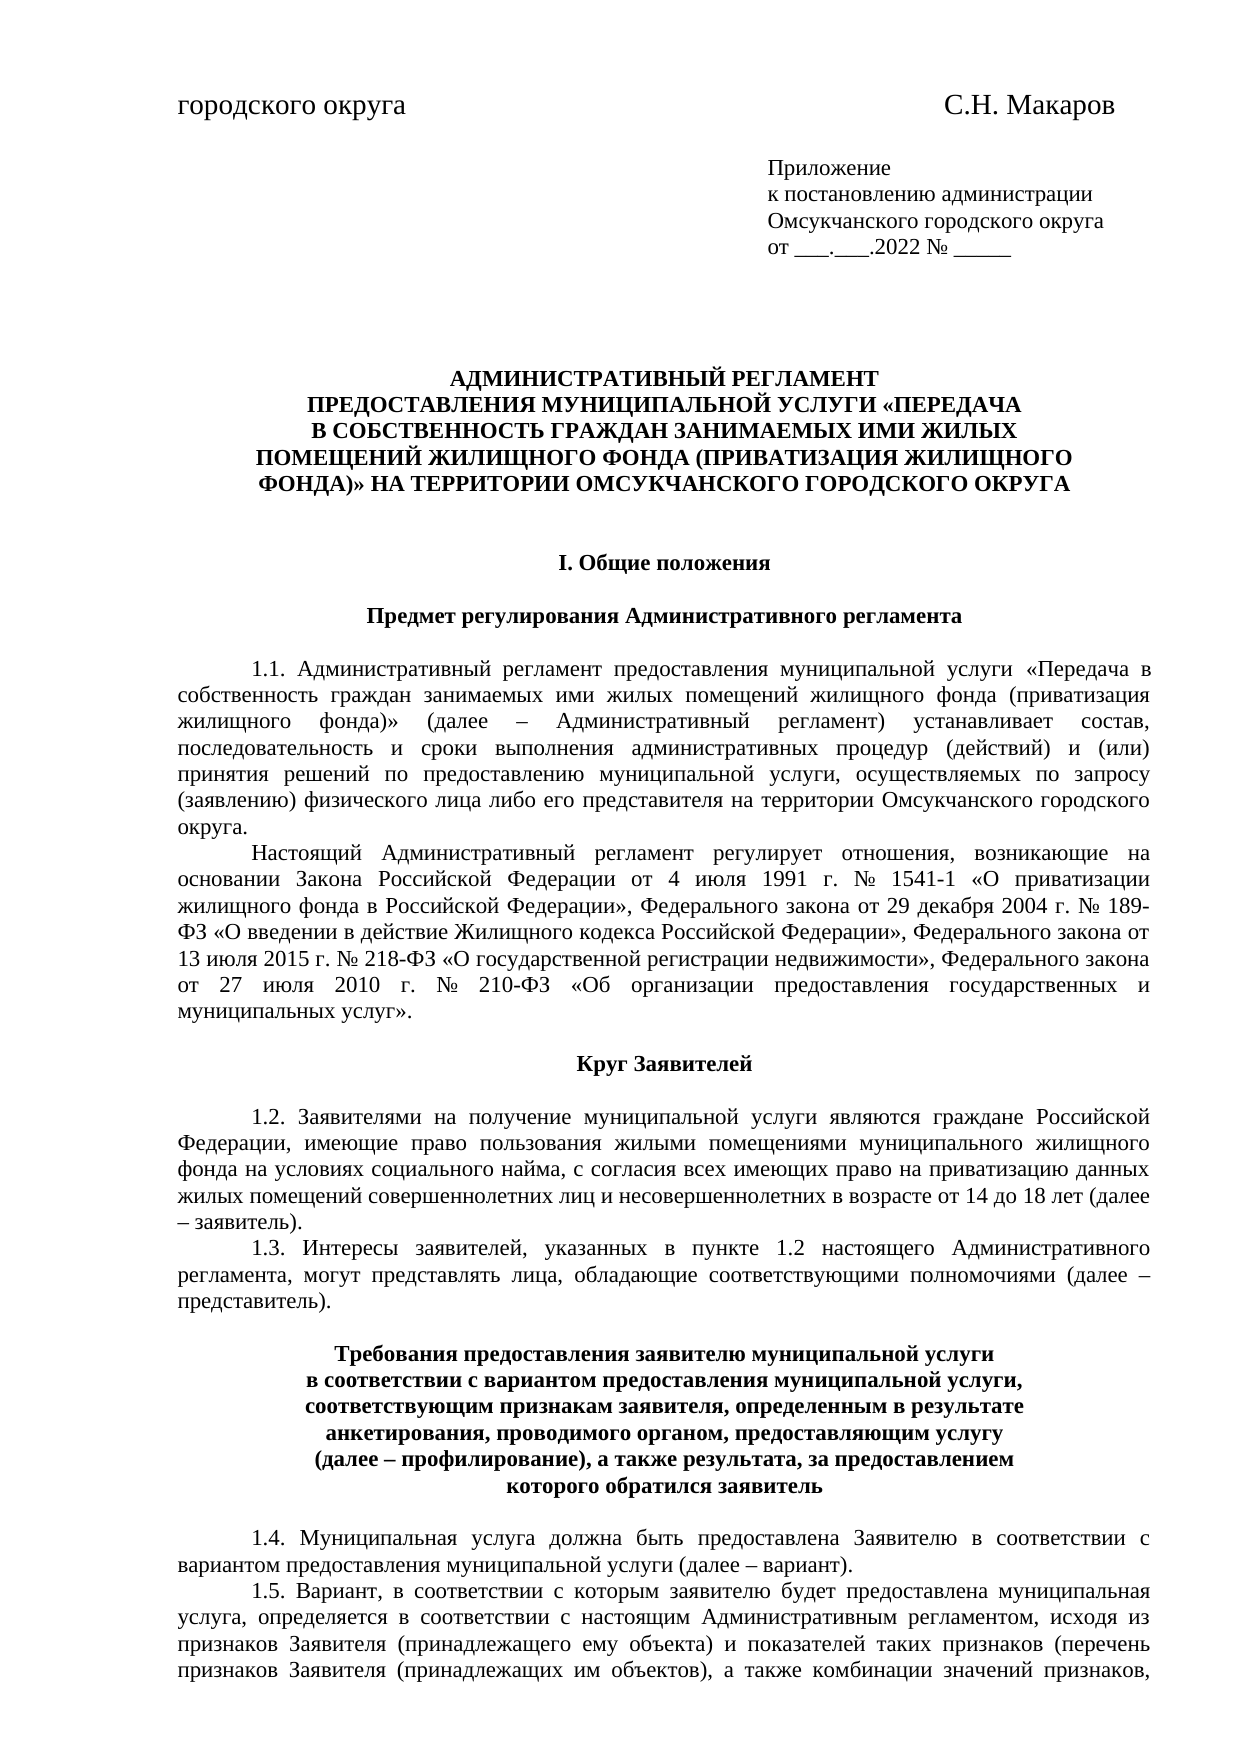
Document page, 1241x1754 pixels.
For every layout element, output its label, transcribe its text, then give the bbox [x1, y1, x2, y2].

text анкетирования, проводимого органом, предоставляющим услугу [177, 1419, 1152, 1445]
text (далее – профилирование), а также результата, за предоставлением [177, 1445, 1152, 1472]
text Круг Заявителей [177, 1050, 1152, 1076]
title АДМИНИСТРАТИВНЫЙ РЕГЛАМЕНТ [177, 365, 1152, 391]
text 1.4. Муниципальная услуга должна быть предоставлена Заявителю в соответствии с вариантом предоставления муниципальной услуги (далее – вариант). [177, 1524, 1152, 1577]
title В СОБСТВЕННОСТЬ ГРАЖДАН ЗАНИМАЕМЫХ ИМИ ЖИЛЫХ [177, 417, 1152, 444]
text 1.1. Административный регламент предоставления муниципальной услуги «Передача в собственность граждан занимаемых ими жилых помещений жилищного фонда (приватизация жилищного фонда)» (далее – Административный регламент) устанавливает состав, последовательность и сроки выполнения административных процедур (действий) и (или) принятия решений по предоставлению муниципальной услуги, осуществляемых по запросу (заявлению) физического лица либо его представителя на территории Омсукчанского городского округа. [177, 655, 1152, 839]
title ПОМЕЩЕНИЙ ЖИЛИЩНОГО ФОНДА (ПРИВАТИЗАЦИЯ ЖИЛИЩНОГО [177, 444, 1152, 470]
text от ___.___.2022 № _____ [177, 233, 1152, 259]
text I. Общие положения [177, 549, 1152, 576]
text Приложение [177, 154, 1152, 180]
text Требования предоставления заявителю муниципальной услуги [177, 1340, 1152, 1366]
text Настоящий Административный регламент регулирует отношения, возникающие на основании Закона Российской Федерации от 4 июля 1991 г. № 1541-1 «О приватизации жилищного фонда в Российской Федерации», Федерального закона от 29 декабря 2004 г. № 189-ФЗ «О введении в действие Жилищного кодекса Российской Федерации», Федерального закона от 13 июля 2015 г. № 218-ФЗ «О государственной регистрации недвижимости», Федерального закона от 27 июля 2010 г. № 210-ФЗ «Об организации предоставления государственных и муниципальных услуг». [177, 839, 1152, 1024]
text 1.2. Заявителями на получение муниципальной услуги являются граждане Российской Федерации, имеющие право пользования жилыми помещениями муниципального жилищного фонда на условиях социального найма, с согласия всех имеющих право на приватизацию данных жилых помещений совершеннолетних лиц и несовершеннолетних в возрасте от 14 до 18 лет (далее – заявитель). [177, 1103, 1152, 1234]
text Омсукчанского городского округа [177, 207, 1152, 233]
title ФОНДА)» НА ТЕРРИТОРИИ ОМСУКЧАНСКОГО ГОРОДСКОГО ОКРУГА [177, 470, 1152, 497]
text Предмет регулирования Административного регламента [177, 602, 1152, 628]
text 1.3. Интересы заявителей, указанных в пункте 1.2 настоящего Административного регламента, могут представлять лица, обладающие соответствующими полномочиями (далее – представитель). [177, 1234, 1152, 1313]
text городского округа С.Н. Макаров [177, 89, 1152, 120]
title ПРЕДОСТАВЛЕНИЯ МУНИЦИПАЛЬНОЙ УСЛУГИ «ПЕРЕДАЧА [177, 391, 1152, 417]
text которого обратился заявитель [177, 1472, 1152, 1498]
text соответствующим признакам заявителя, определенным в результате [177, 1393, 1152, 1419]
text к постановлению администрации [177, 180, 1152, 207]
text в соответствии с вариантом предоставления муниципальной услуги, [177, 1366, 1152, 1393]
